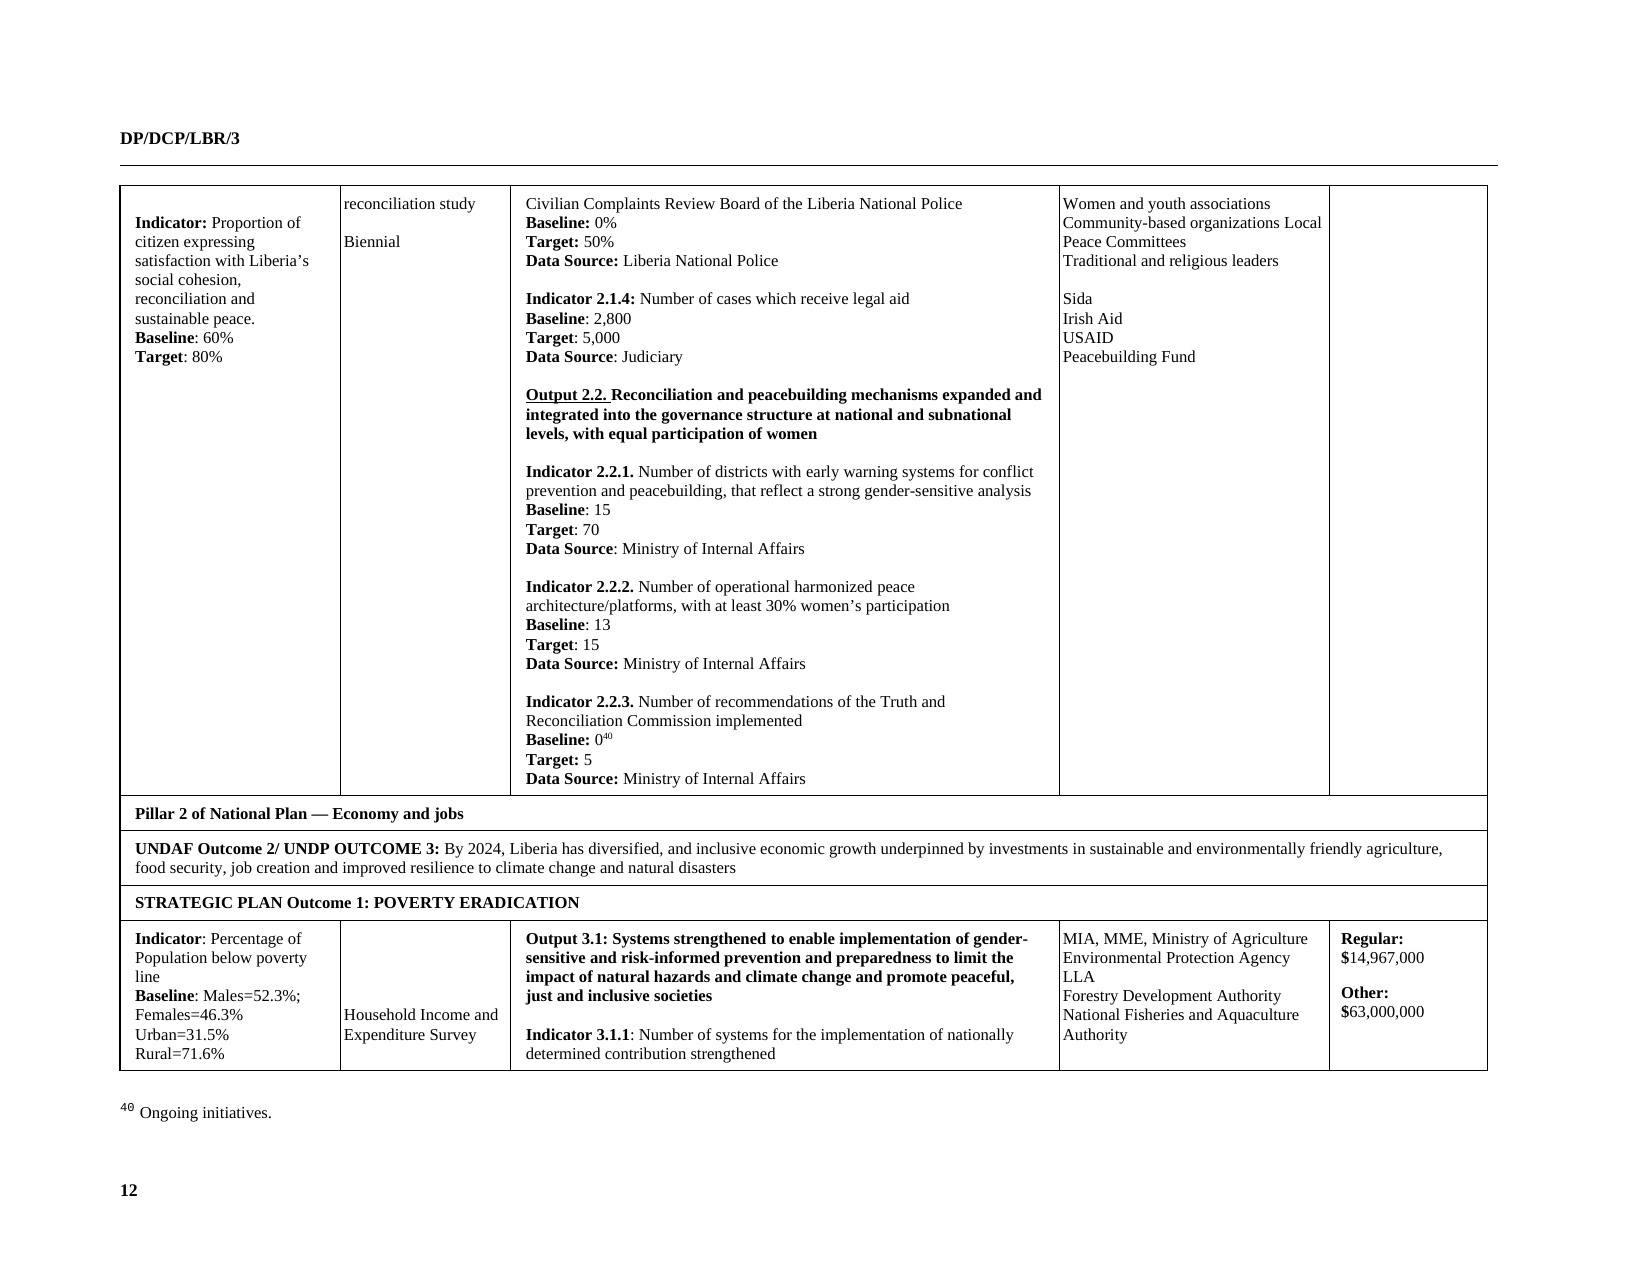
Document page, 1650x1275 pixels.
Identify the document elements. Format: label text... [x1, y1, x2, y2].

table_cell STRATEGIC PLAN Outcome 1: POVERTY ERADICATION [121, 886, 1487, 920]
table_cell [1330, 186, 1487, 795]
table_cell UNDAF Outcome 2/ UNDP OUTCOME 3: By 2024, Liberia has diversified, and inclusive economic growth underpinned by investments in sustainable and environmentally friendly agriculture, food security, job creation and improved resilience to climate change and natural disasters [121, 831, 1487, 885]
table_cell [511, 186, 1059, 795]
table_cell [341, 186, 510, 795]
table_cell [1060, 186, 1329, 795]
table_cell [121, 186, 340, 795]
table_cell MIA, MME, Ministry of Agriculture Environmental Protection Agency LLA Forestry Development Authority National Fisheries and Aquaculture Authority Liberia Institute of Statistics and Geo-Information Services Conservation International Cuttington University University of Liberia FAO UNEP World Bank UN-Women Green Climate Fund USAID Sida European Union UK AID Australian Aid Economic Community of West African States [1060, 921, 1329, 1070]
table_cell Other: $63,000,000 [1330, 974, 1487, 1070]
table_cell Regular: $14,967,000 [1330, 921, 1487, 974]
table_cell Household Income and Expenditure Survey Biennial Household Income and Expenditure Survey Biennial Global Findex Database (World Bank) Every three years Global Forest Resource Assessment Annual Biennial update report, Government of Liberia [341, 921, 510, 1070]
table_cell Pillar 2 of National Plan — Economy and jobs [121, 796, 1487, 830]
